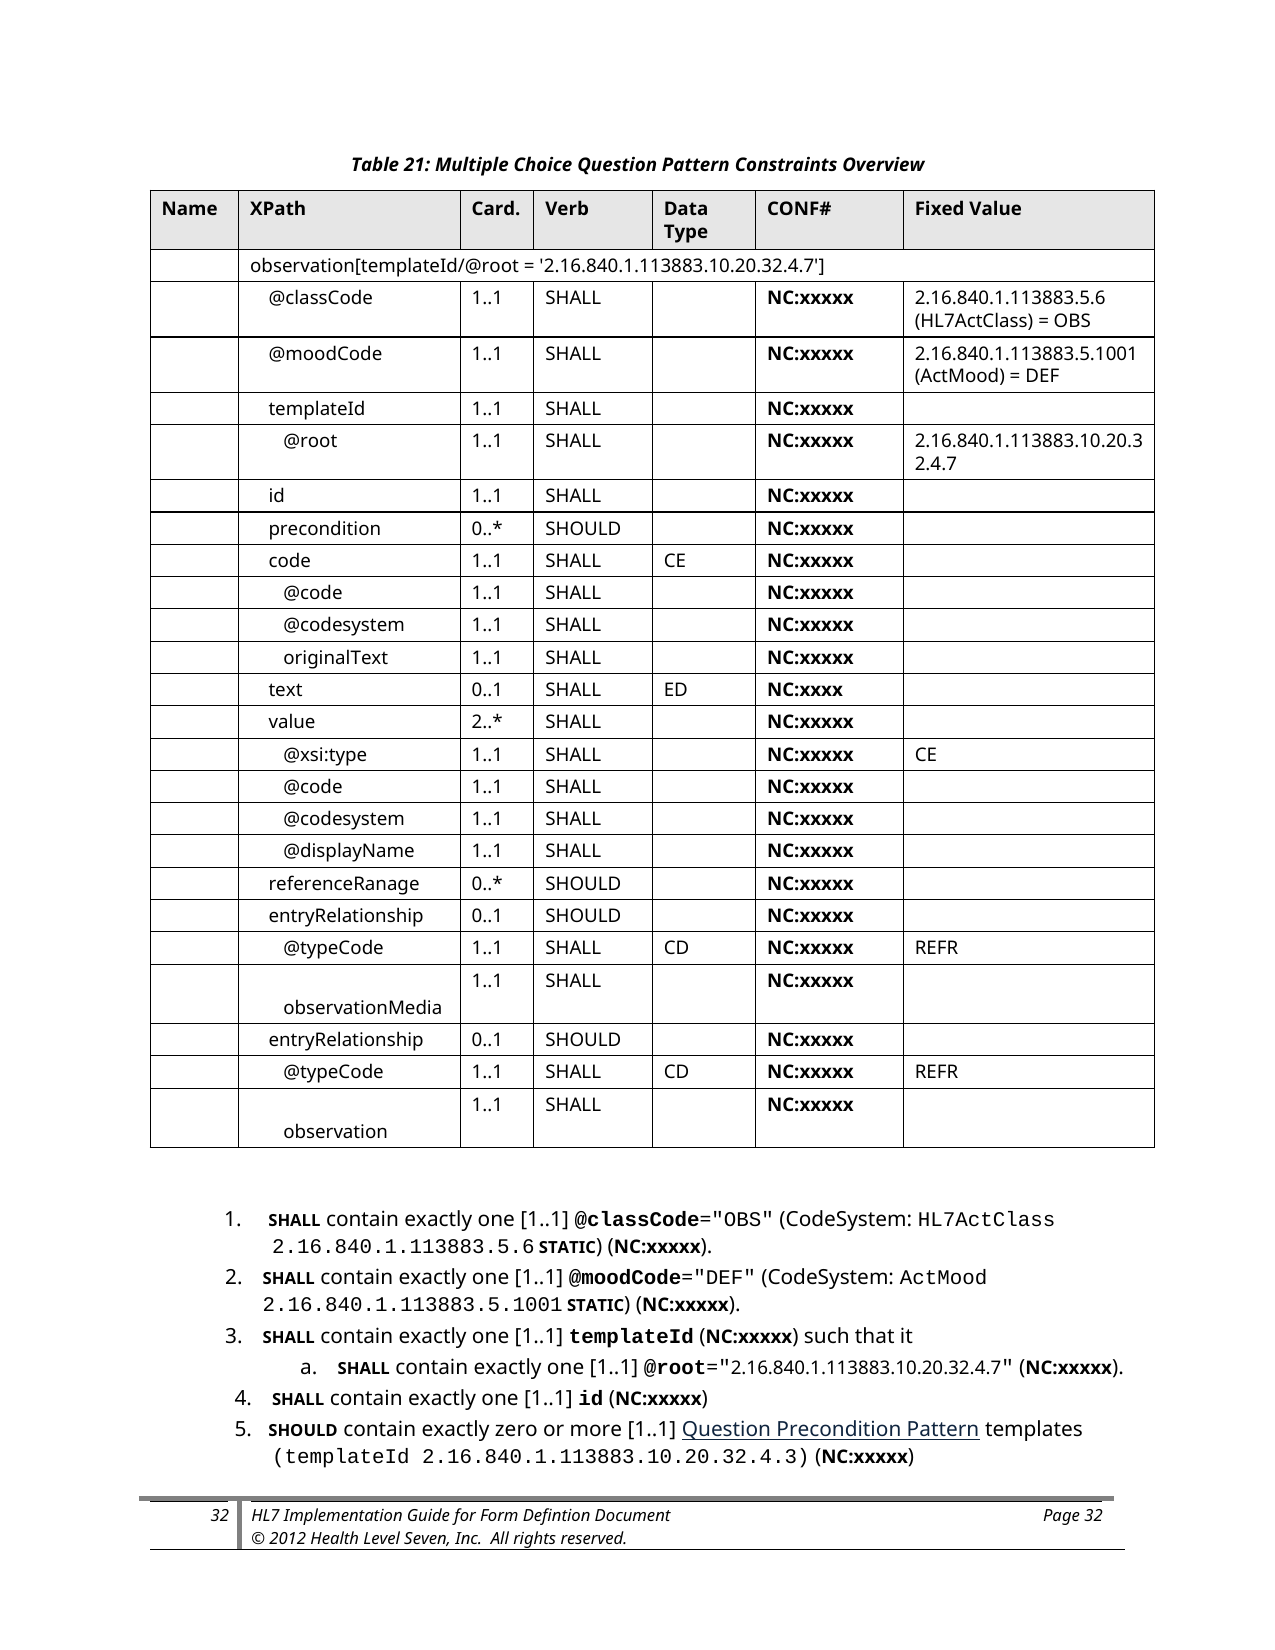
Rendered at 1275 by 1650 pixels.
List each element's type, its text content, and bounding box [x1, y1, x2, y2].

table_cell [151, 965, 238, 1023]
table_cell [151, 1056, 238, 1087]
table_cell REFR [904, 1056, 1154, 1087]
table_cell [151, 803, 238, 834]
table_cell [904, 965, 1154, 1023]
table_cell [904, 771, 1154, 802]
table_cell [151, 577, 238, 608]
table_cell 0..* [461, 868, 533, 899]
table_cell 1..1 [461, 1056, 533, 1087]
table_cell [904, 1024, 1154, 1055]
table_cell [151, 480, 238, 511]
table_cell SHOULD [534, 513, 652, 544]
table_cell 1..1 [461, 480, 533, 511]
table_cell NC:xxxxx [756, 803, 903, 834]
table_cell 1..1 [461, 1089, 533, 1147]
table_cell [904, 1089, 1154, 1147]
table_cell @root [239, 425, 460, 479]
table_header Fixed Value [904, 191, 1154, 249]
table_cell [653, 771, 755, 802]
table_cell [151, 609, 238, 641]
table_cell @typeCode [239, 932, 460, 963]
table_header XPath [239, 191, 460, 249]
table_cell text [239, 674, 460, 705]
table_cell [653, 803, 755, 834]
table_header Card. [461, 191, 533, 249]
table_cell NC:xxxxx [756, 1056, 903, 1087]
table_cell 0..* [461, 513, 533, 544]
table_cell [151, 1089, 238, 1147]
table_cell SHALL [534, 545, 652, 576]
table_cell 1..1 [461, 282, 533, 336]
table_cell SHOULD [534, 900, 652, 931]
table_cell [151, 868, 238, 899]
table_cell 2.16.840.1.113883.10.20.32.4.7 [904, 425, 1154, 479]
table_cell [653, 393, 755, 424]
table_cell NC:xxxxx [756, 706, 903, 737]
table_cell [653, 1024, 755, 1055]
table_cell SHALL [534, 577, 652, 608]
table_cell [653, 868, 755, 899]
table_cell NC:xxxxx [756, 739, 903, 770]
table_cell SHALL [534, 965, 652, 1023]
table_cell [653, 480, 755, 511]
list SHOULD contain exactly zero or more [1..1] Question Precondition Pattern templates (templateId 2.16.840.1.113883.10.20.32.4.3) (NC:xxxxx) [234, 1415, 1125, 1469]
table_cell SHALL [534, 739, 652, 770]
table_cell 1..1 [461, 425, 533, 479]
table_cell @codesystem [239, 803, 460, 834]
table_cell @displayName [239, 835, 460, 867]
table_cell 1..1 [461, 545, 533, 576]
table_cell 2.16.840.1.113883.5.6 (HL7ActClass) = OBS [904, 282, 1154, 336]
table_cell NC:xxxxx [756, 932, 903, 963]
table_cell [151, 706, 238, 737]
table_cell [151, 835, 238, 867]
table_cell [151, 771, 238, 802]
table_cell SHALL [534, 835, 652, 867]
table_cell NC:xxxxx [756, 835, 903, 867]
table_cell [151, 674, 238, 705]
table_cell 0..1 [461, 1024, 533, 1055]
table_cell CD [653, 1056, 755, 1087]
table_cell NC:xxxxx [756, 480, 903, 511]
table_cell 1..1 [461, 739, 533, 770]
list SHALL contain exactly one [1..1] @moodCode="DEF" (CodeSystem: ActMood 2.16.840.1.113883.5.1001 STATIC) (NC:xxxxx). [225, 1263, 1125, 1317]
table_cell [151, 545, 238, 576]
table_cell [653, 513, 755, 544]
table_cell originalText [239, 642, 460, 673]
table_cell SHALL [534, 393, 652, 424]
table_cell [904, 900, 1154, 931]
table_cell [653, 1089, 755, 1147]
list SHALL contain exactly one [1..1] id (NC:xxxxx) [234, 1384, 1125, 1411]
table_cell [904, 868, 1154, 899]
table_cell 1..1 [461, 609, 533, 641]
table_cell code [239, 545, 460, 576]
table_cell SHALL [534, 1056, 652, 1087]
table_cell [653, 282, 755, 336]
table_cell observation [239, 1089, 460, 1147]
table_cell NC:xxxxx [756, 965, 903, 1023]
table_cell @code [239, 577, 460, 608]
table_cell SHALL [534, 932, 652, 963]
table_cell NC:xxxxx [756, 513, 903, 544]
table_cell SHALL [534, 803, 652, 834]
table_cell CD [653, 932, 755, 963]
table_cell @code [239, 771, 460, 802]
table_header Name [151, 191, 238, 249]
table_cell NC:xxxxx [756, 338, 903, 392]
table_cell @classCode [239, 282, 460, 336]
table_cell @moodCode [239, 338, 460, 392]
table_cell NC:xxxxx [756, 868, 903, 899]
table_cell 0..1 [461, 674, 533, 705]
table_header Data Type [653, 191, 755, 249]
table_cell NC:xxxxx [756, 1089, 903, 1147]
table_cell [904, 642, 1154, 673]
table_cell observationMedia [239, 965, 460, 1023]
table_cell [904, 706, 1154, 737]
table_cell [653, 577, 755, 608]
table_cell observation[templateId/@root = '2.16.840.1.113883.10.20.32.4.7'] [239, 250, 1154, 281]
list SHALL contain exactly one [1..1] @classCode="OBS" (CodeSystem: HL7ActClass 2.16.840.1.113883.5.6 STATIC) (NC:xxxxx). [224, 1205, 1125, 1259]
table_cell 1..1 [461, 771, 533, 802]
table_cell [653, 706, 755, 737]
table_cell templateId [239, 393, 460, 424]
table_cell [904, 674, 1154, 705]
table_cell [653, 642, 755, 673]
table_cell SHALL [534, 1089, 652, 1147]
table_cell 1..1 [461, 393, 533, 424]
table_cell SHALL [534, 282, 652, 336]
table_cell NC:xxxxx [756, 642, 903, 673]
table_cell SHALL [534, 642, 652, 673]
table_cell NC:xxxx [756, 674, 903, 705]
table_cell value [239, 706, 460, 737]
table_cell NC:xxxxx [756, 771, 903, 802]
table_cell id [239, 480, 460, 511]
table_cell @typeCode [239, 1056, 460, 1087]
table_cell precondition [239, 513, 460, 544]
table_cell entryRelationship [239, 900, 460, 931]
table_cell 1..1 [461, 642, 533, 673]
table_cell NC:xxxxx [756, 609, 903, 641]
table_cell [151, 739, 238, 770]
table_cell [151, 1024, 238, 1055]
table_cell SHALL [534, 771, 652, 802]
table_cell NC:xxxxx [756, 1024, 903, 1055]
list SHALL contain exactly one [1..1] @root="2.16.840.1.113883.10.20.32.4.7" (NC:xxxxx). [300, 1353, 1125, 1380]
table_cell [151, 425, 238, 479]
table_cell 2.16.840.1.113883.5.1001 (ActMood) = DEF [904, 338, 1154, 392]
table_cell CE [904, 739, 1154, 770]
table_cell [653, 835, 755, 867]
table_cell [904, 609, 1154, 641]
table_cell [151, 932, 238, 963]
table_header Verb [534, 191, 652, 249]
table_cell [653, 965, 755, 1023]
table_cell @xsi:type [239, 739, 460, 770]
table_cell 1..1 [461, 932, 533, 963]
table_header CONF# [756, 191, 903, 249]
table_cell SHALL [534, 706, 652, 737]
table_cell [904, 393, 1154, 424]
table_cell 0..1 [461, 900, 533, 931]
table_cell [904, 480, 1154, 511]
table_cell REFR [904, 932, 1154, 963]
table_cell [904, 835, 1154, 867]
table_cell [653, 609, 755, 641]
table_cell 2..* [461, 706, 533, 737]
table_cell [653, 900, 755, 931]
table_cell SHOULD [534, 868, 652, 899]
table_cell SHALL [534, 425, 652, 479]
table_cell @codesystem [239, 609, 460, 641]
table_cell entryRelationship [239, 1024, 460, 1055]
table_cell [151, 338, 238, 392]
table_cell NC:xxxxx [756, 577, 903, 608]
table_cell ED [653, 674, 755, 705]
table_cell referenceRanage [239, 868, 460, 899]
table_cell [904, 545, 1154, 576]
table_cell NC:xxxxx [756, 282, 903, 336]
table_cell SHALL [534, 674, 652, 705]
table_cell [151, 642, 238, 673]
table_cell 1..1 [461, 835, 533, 867]
table_cell SHALL [534, 338, 652, 392]
table_cell [151, 900, 238, 931]
table_cell [151, 513, 238, 544]
table_cell NC:xxxxx [756, 545, 903, 576]
table_cell 1..1 [461, 965, 533, 1023]
table_cell [653, 338, 755, 392]
table_cell [653, 739, 755, 770]
list SHALL contain exactly one [1..1] templateId (NC:xxxxx) such that it [225, 1321, 1125, 1348]
table_cell [904, 513, 1154, 544]
table_cell [151, 250, 238, 281]
table_cell [151, 282, 238, 336]
table_cell [904, 577, 1154, 608]
table_cell SHOULD [534, 1024, 652, 1055]
table_cell NC:xxxxx [756, 900, 903, 931]
table_cell [904, 803, 1154, 834]
table_cell SHALL [534, 480, 652, 511]
table_cell 1..1 [461, 338, 533, 392]
table_cell 1..1 [461, 577, 533, 608]
table_cell [151, 393, 238, 424]
table_cell 1..1 [461, 803, 533, 834]
table_cell [653, 425, 755, 479]
table_cell NC:xxxxx [756, 393, 903, 424]
table_cell CE [653, 545, 755, 576]
table_cell SHALL [534, 609, 652, 641]
table_cell NC:xxxxx [756, 425, 903, 479]
